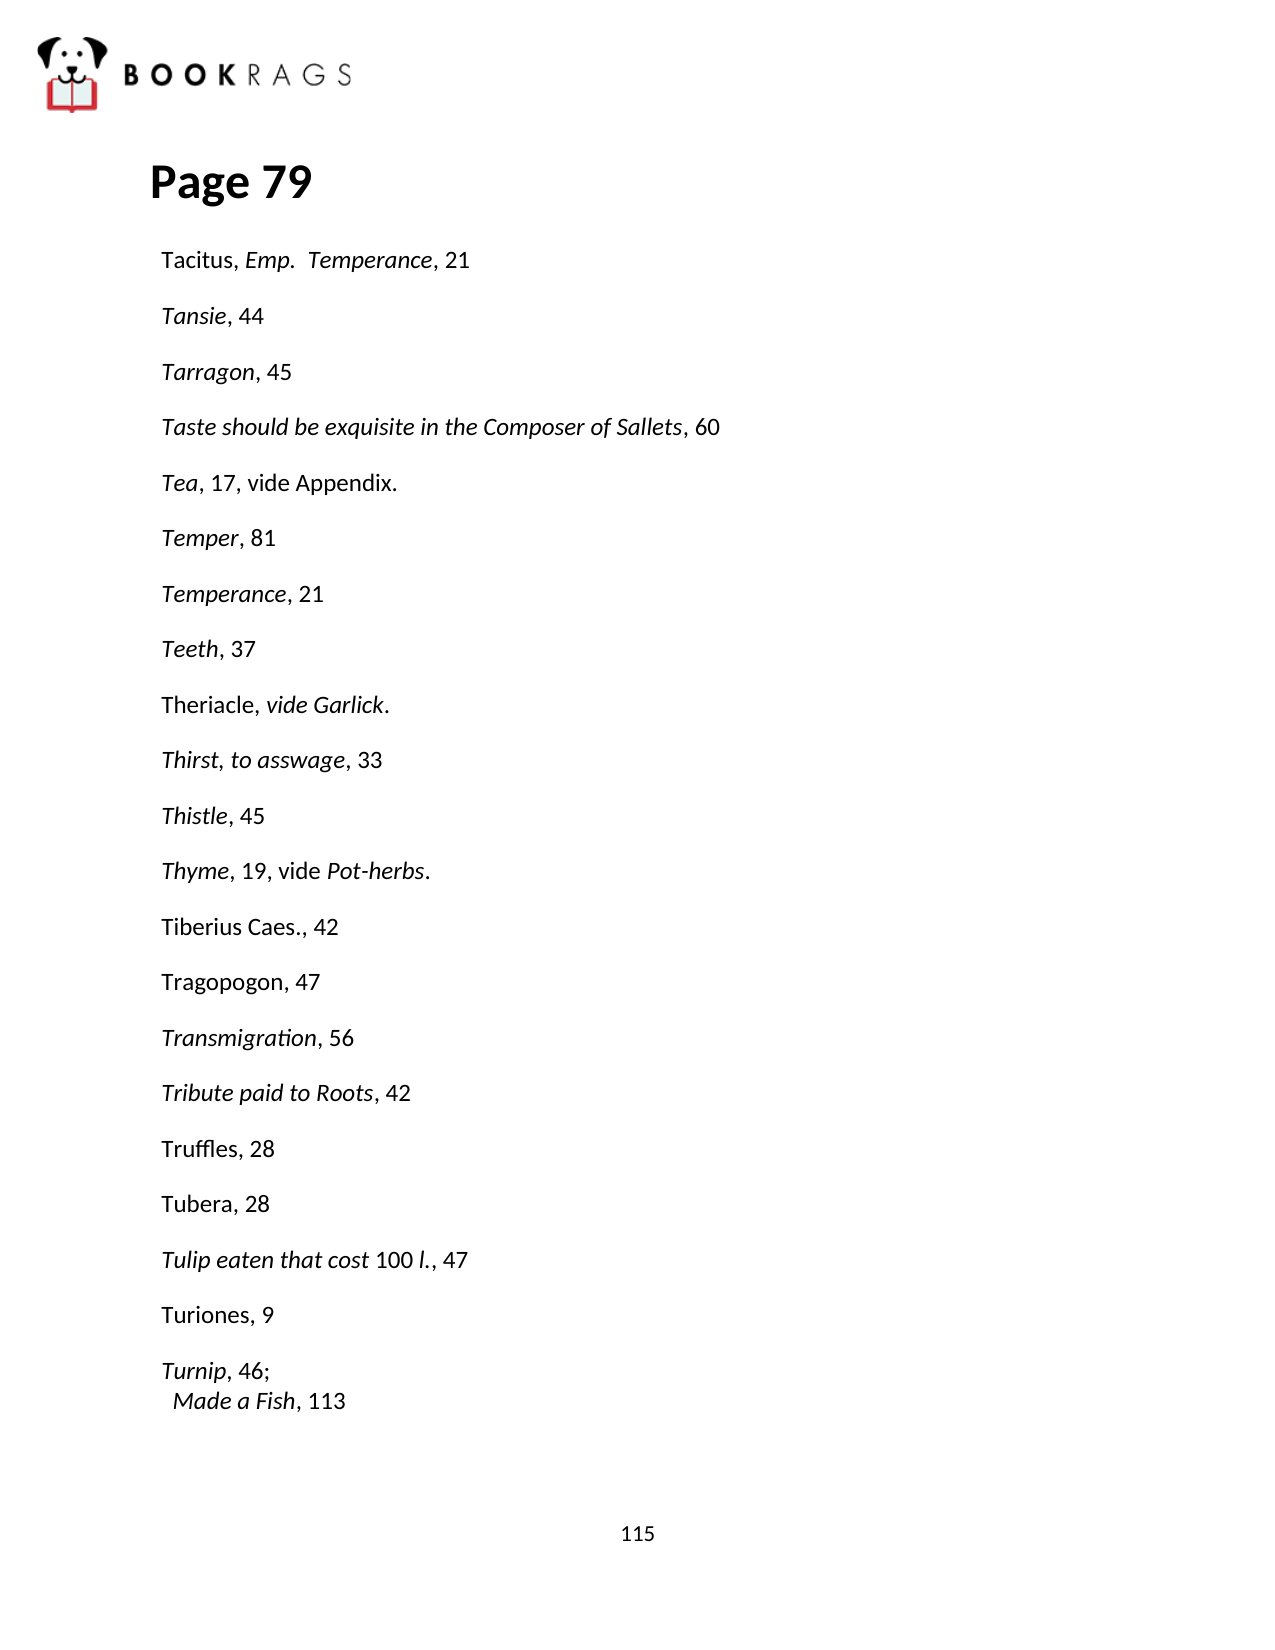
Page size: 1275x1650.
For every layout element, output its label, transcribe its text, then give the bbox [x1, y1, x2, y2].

text Tulip eaten that cost 100 l., 47 [150, 1244, 1125, 1274]
text Truffles, 28 [150, 1133, 1125, 1163]
text Tea, 17, vide Appendix. [150, 467, 1125, 497]
text Thyme, 19, vide Pot-herbs. [150, 855, 1125, 886]
text Tacitus, Emp. Temperance, 21 [150, 244, 1125, 275]
text Thirst, to asswage, 33 [150, 744, 1125, 775]
text Taste should be exquisite in the Composer of Sallets, 60 [150, 411, 1125, 442]
text Theriacle, vide Garlick. [150, 689, 1125, 719]
text Tragopogon, 47 [150, 966, 1125, 997]
text Tansie, 44 [150, 300, 1125, 331]
text Tribute paid to Roots, 42 [150, 1077, 1125, 1108]
text Tarragon, 45 [150, 356, 1125, 386]
picture [37, 37, 351, 113]
text Transmigration, 56 [150, 1022, 1125, 1052]
text Tiberius Caes., 42 [150, 911, 1125, 941]
text Teeth, 37 [150, 633, 1125, 664]
text Thistle, 45 [150, 800, 1125, 830]
text Tubera, 28 [150, 1188, 1125, 1219]
text Temper, 81 [150, 522, 1125, 553]
text Temperance, 21 [150, 578, 1125, 608]
text Turnip, 46; Made a Fish, 113 [150, 1355, 1125, 1416]
text Page 79 [150, 150, 1125, 211]
text Turiones, 9 [150, 1299, 1125, 1330]
